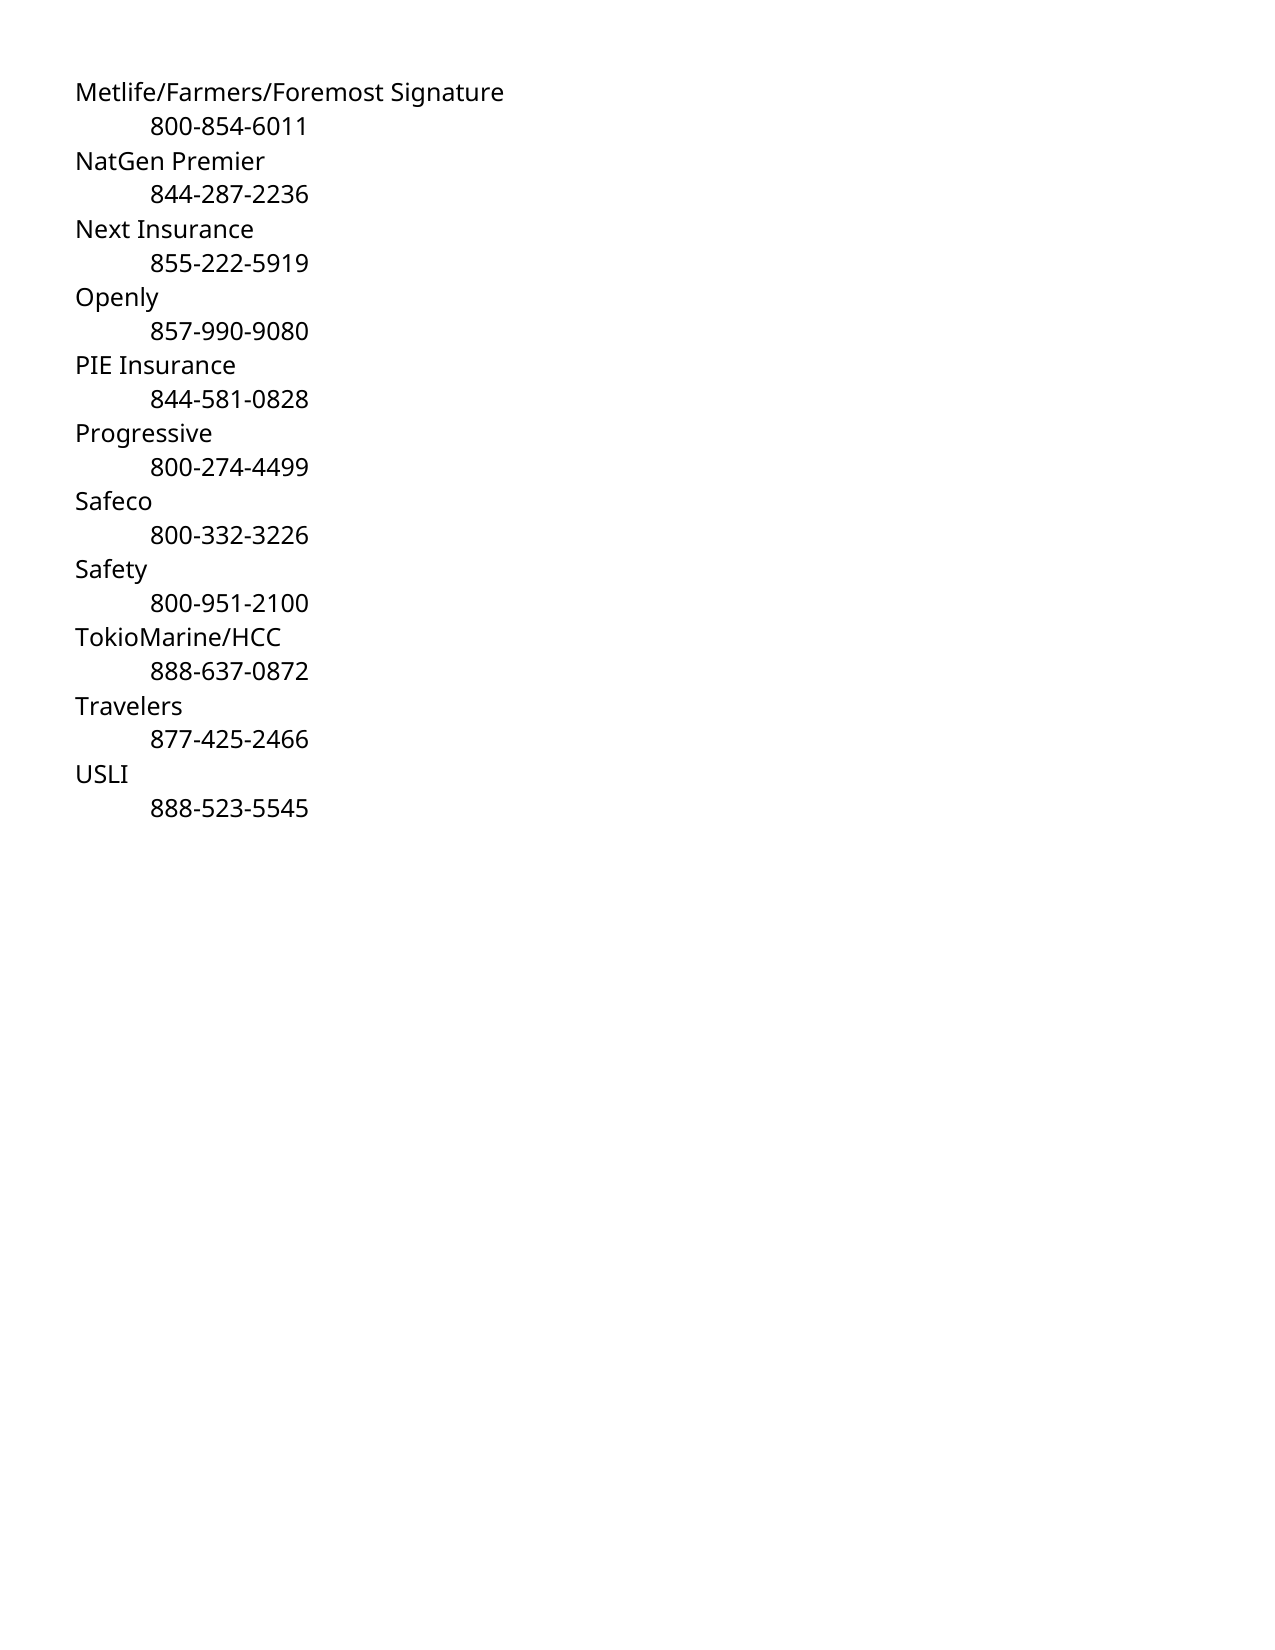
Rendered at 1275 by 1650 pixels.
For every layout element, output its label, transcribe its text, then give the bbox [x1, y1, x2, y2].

text PIE Insurance [75, 347, 1200, 382]
text TokioMarine/HCC [75, 620, 1200, 654]
text Safeco [75, 484, 1200, 518]
text 888-523-5545 [75, 790, 1200, 824]
text Openly [75, 279, 1200, 313]
text 877-425-2466 [75, 722, 1200, 756]
text 855-222-5919 [75, 245, 1200, 279]
text 844-581-0828 [75, 382, 1200, 416]
text Progressive [75, 416, 1200, 450]
text USLI [75, 756, 1200, 790]
text 888-637-0872 [75, 654, 1200, 688]
text 800-332-3226 [75, 518, 1200, 552]
text Metlife/Farmers/Foremost Signature [75, 75, 1200, 109]
text NatGen Premier [75, 143, 1200, 177]
text 800-951-2100 [75, 586, 1200, 620]
text Travelers [75, 688, 1200, 722]
text 800-274-4499 [75, 450, 1200, 484]
text Next Insurance [75, 211, 1200, 245]
text 800-854-6011 [75, 109, 1200, 143]
text Safety [75, 552, 1200, 586]
text 844-287-2236 [75, 177, 1200, 211]
text 857-990-9080 [75, 313, 1200, 347]
